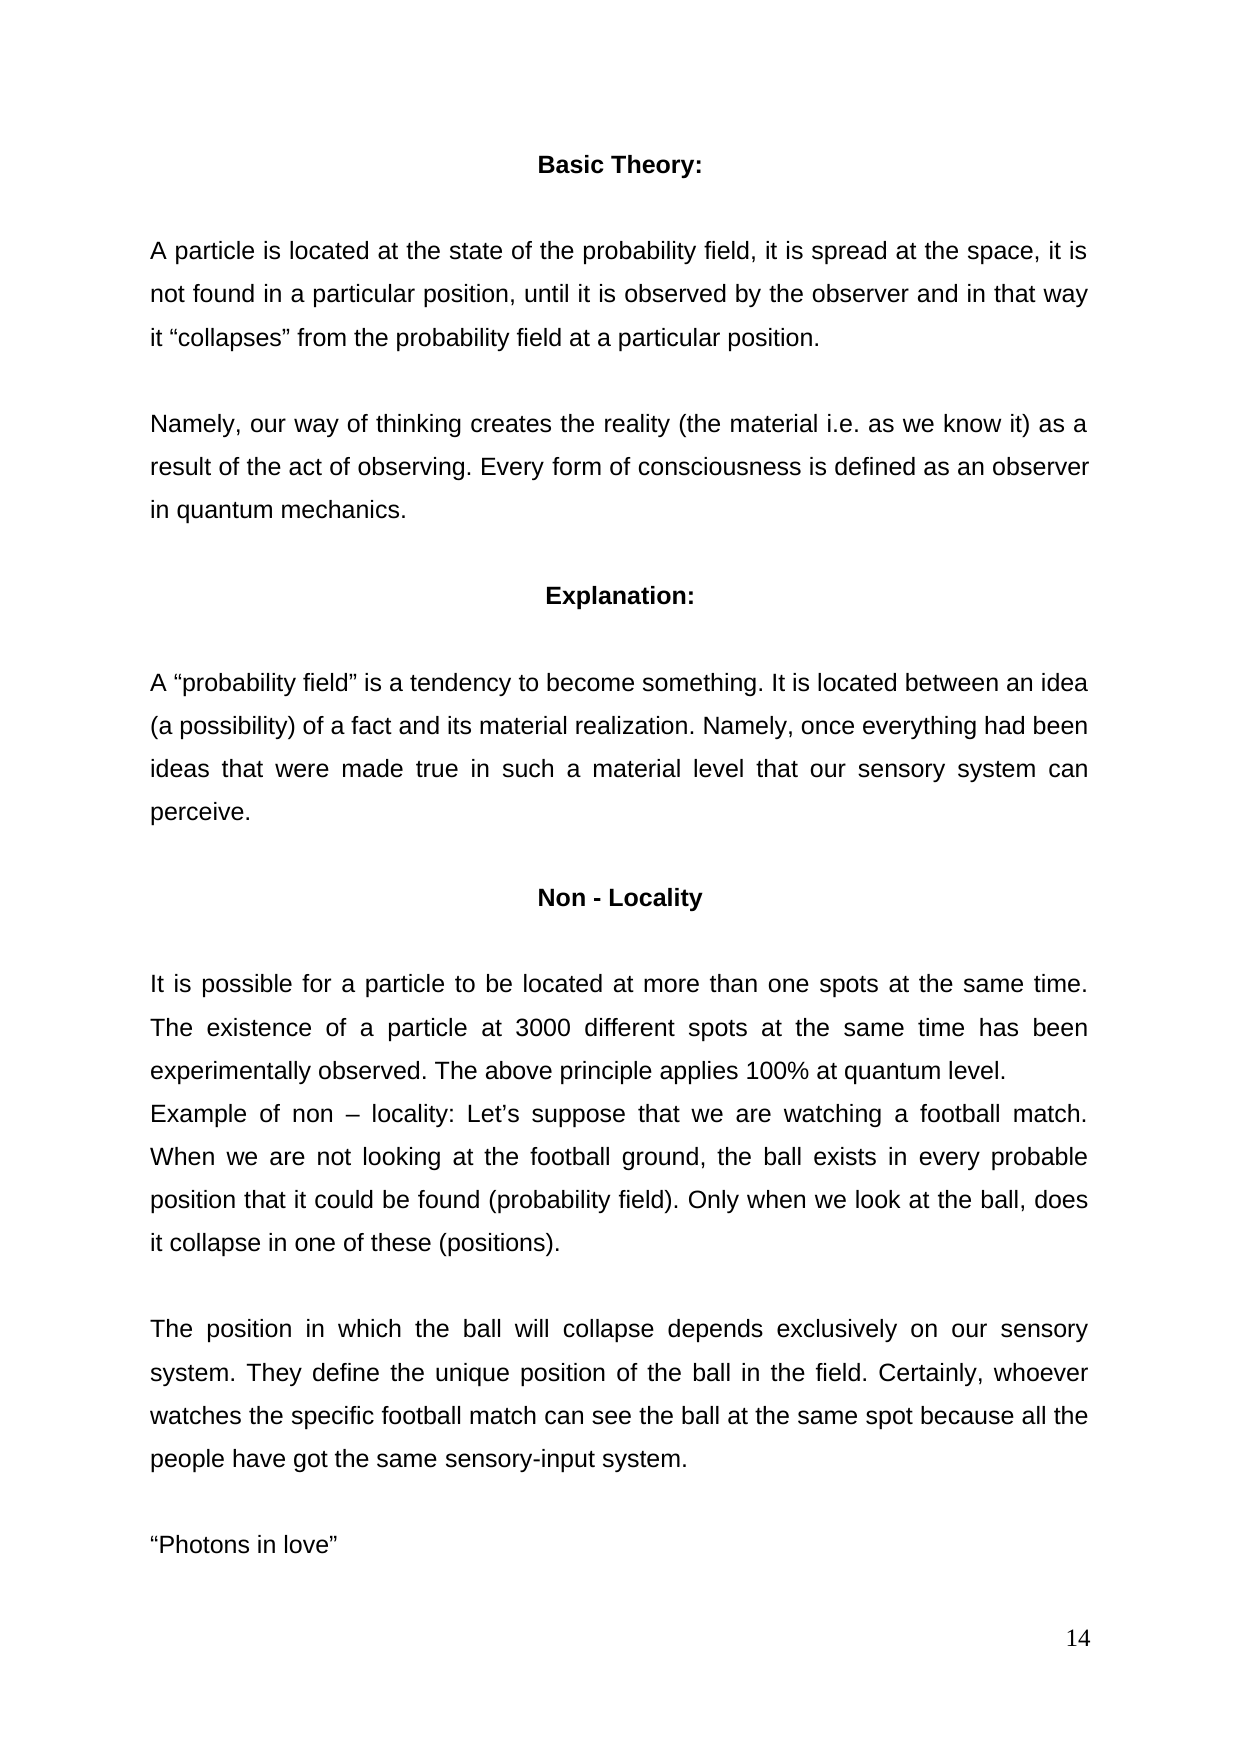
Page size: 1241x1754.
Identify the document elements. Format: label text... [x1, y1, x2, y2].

text A particle is located at the state of the probability field, it is spread at the space, it is not found in a particular position, until it is observed by the observer and in that way it “collapses” from the probability field at a particular position. [150, 236, 1090, 351]
text A “probability field” is a tendency to become something. It is located between an idea (a possibility) of a fact and its material realization. Namely, once everything had been ideas that were made true in such a material level that our sensory system can perceive. [150, 667, 1090, 826]
text Example of non – locality: Let’s suppose that we are watching a football match. When we are not looking at the football ground, the ball exists in every probable position that it could be found (probability field). Only when we look at the ball, does it collapse in one of these (positions). [150, 1099, 1090, 1257]
text It is possible for a particle to be located at more than one spots at the same time. The existence of a particle at 3000 different spots at the same time has been experimentally observed. The above principle applies 100% at quantum level. [150, 969, 1090, 1084]
text Namely, our way of thinking creates the reality (the material i.e. as we know it) as a result of the act of observing. Every form of consciousness is defined as an observer in quantum mechanics. [150, 409, 1090, 524]
text Basic Theory: [150, 150, 1090, 179]
text Non - Locality [150, 883, 1090, 912]
text The position in which the ball will collapse depends exclusively on our sensory system. They define the unique position of the ball in the field. Certainly, whoever watches the specific football match can see the ball at the same spot because all the people have got the same sensory-input system. [150, 1314, 1090, 1472]
text “Photons in love” [150, 1530, 1090, 1559]
text Explanation: [150, 581, 1090, 610]
